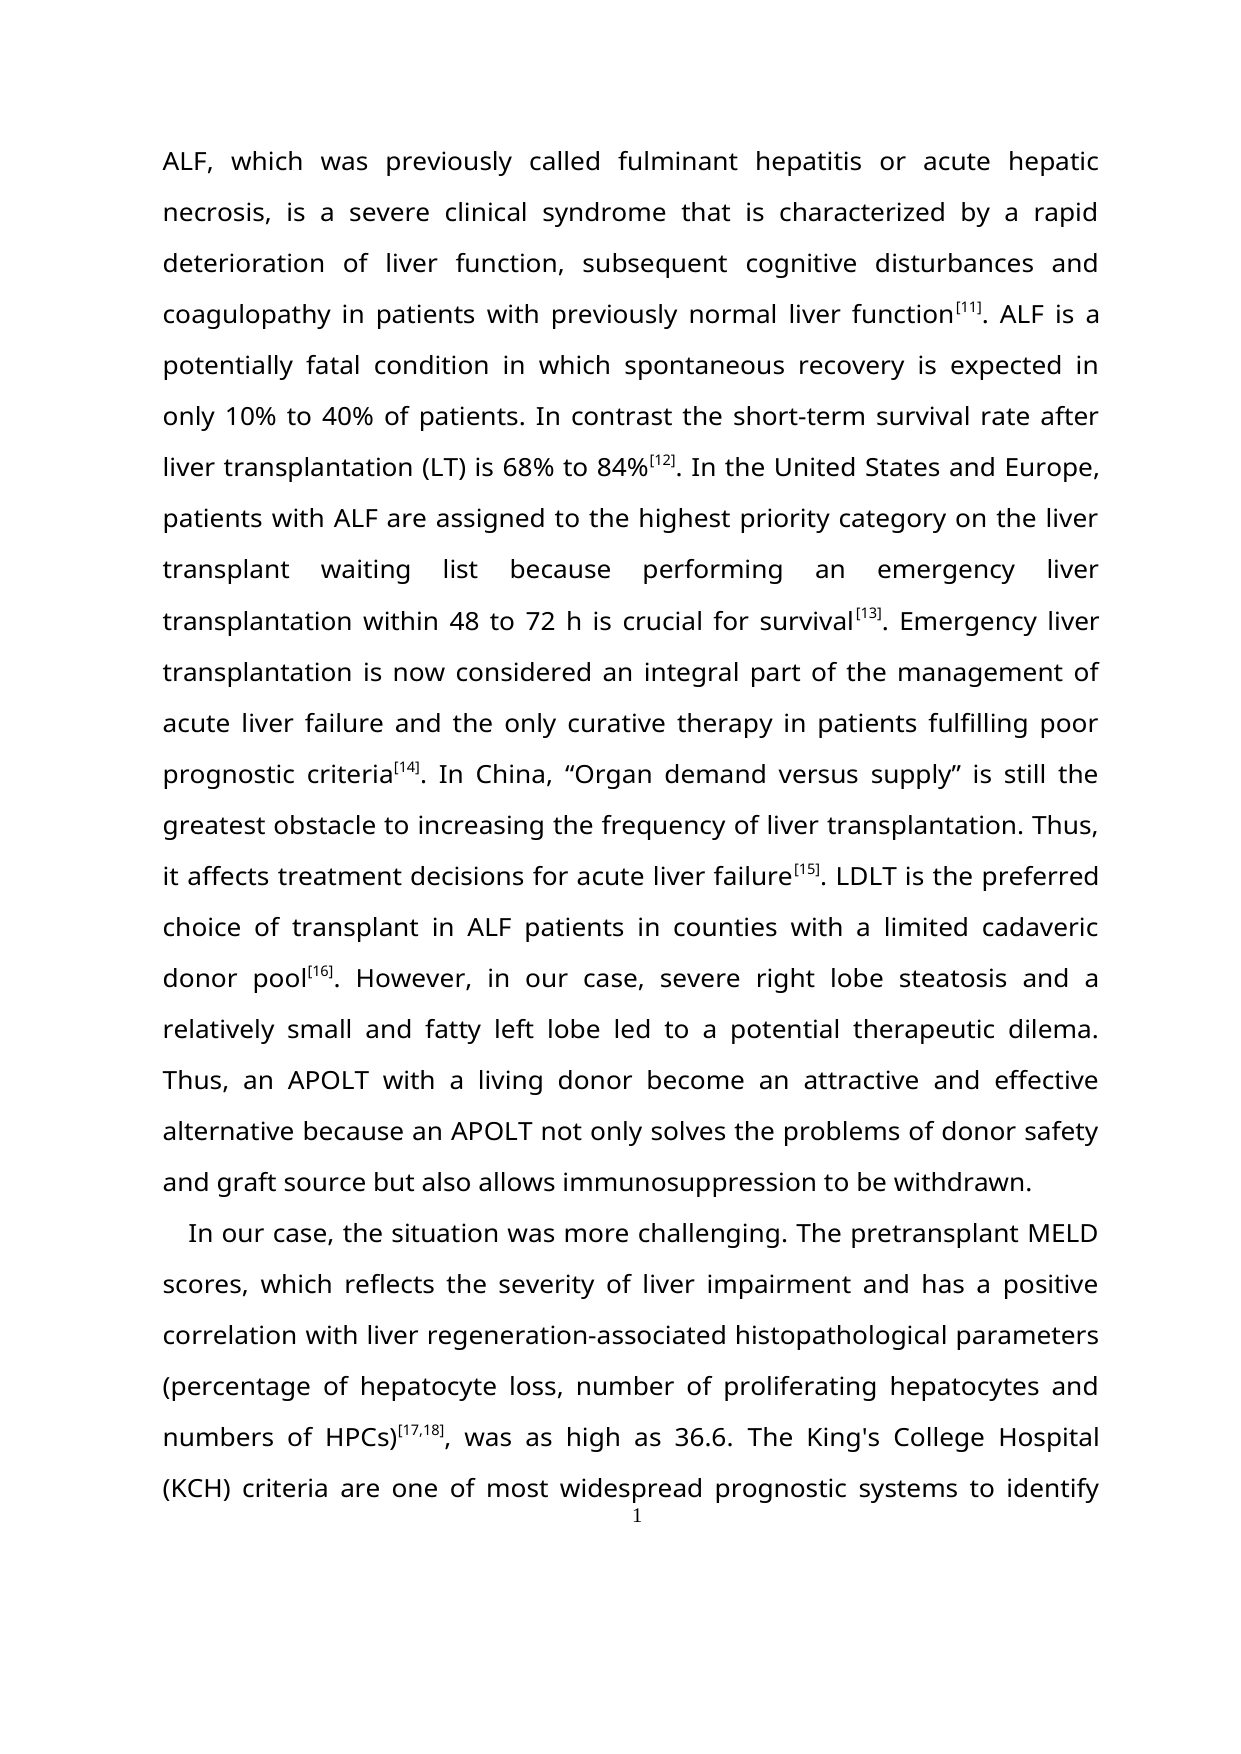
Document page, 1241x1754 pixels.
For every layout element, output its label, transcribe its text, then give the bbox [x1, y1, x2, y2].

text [162, 1216, 1100, 1505]
text ALF, which was previously called fulminant hepatitis or acute hepatic necrosis, is a severe clinical syndrome that is characterized by a rapid deterioration of liver function, subsequent cognitive disturbances and coagulopathy in patients with previously normal liver function[11]. ALF is a potentially fatal condition in which spontaneous recovery is expected in only 10% to 40% of patients. In contrast the short-term survival rate after liver transplantation (LT) is 68% to 84%[12]. In the United States and Europe, patients with ALF are assigned to the highest priority category on the liver transplant waiting list because performing an emergency liver transplantation within 48 to 72 h is crucial for survival[13]. Emergency liver transplantation is now considered an integral part of the management of acute liver failure and the only curative therapy in patients fulfilling poor prognostic criteria[14]. In China, “Organ demand versus supply” is still the greatest obstacle to increasing the frequency of liver transplantation. Thus, it affects treatment decisions for acute liver failure[15]. LDLT is the preferred choice of transplant in ALF patients in counties with a limited cadaveric donor pool[16]. However, in our case, severe right lobe steatosis and a relatively small and fatty left lobe led to a potential therapeutic dilema. Thus, an APOLT with a living donor become an attractive and effective alternative because an APOLT not only solves the problems of donor safety and graft source but also allows immunosuppression to be withdrawn. [162, 144, 1100, 1199]
